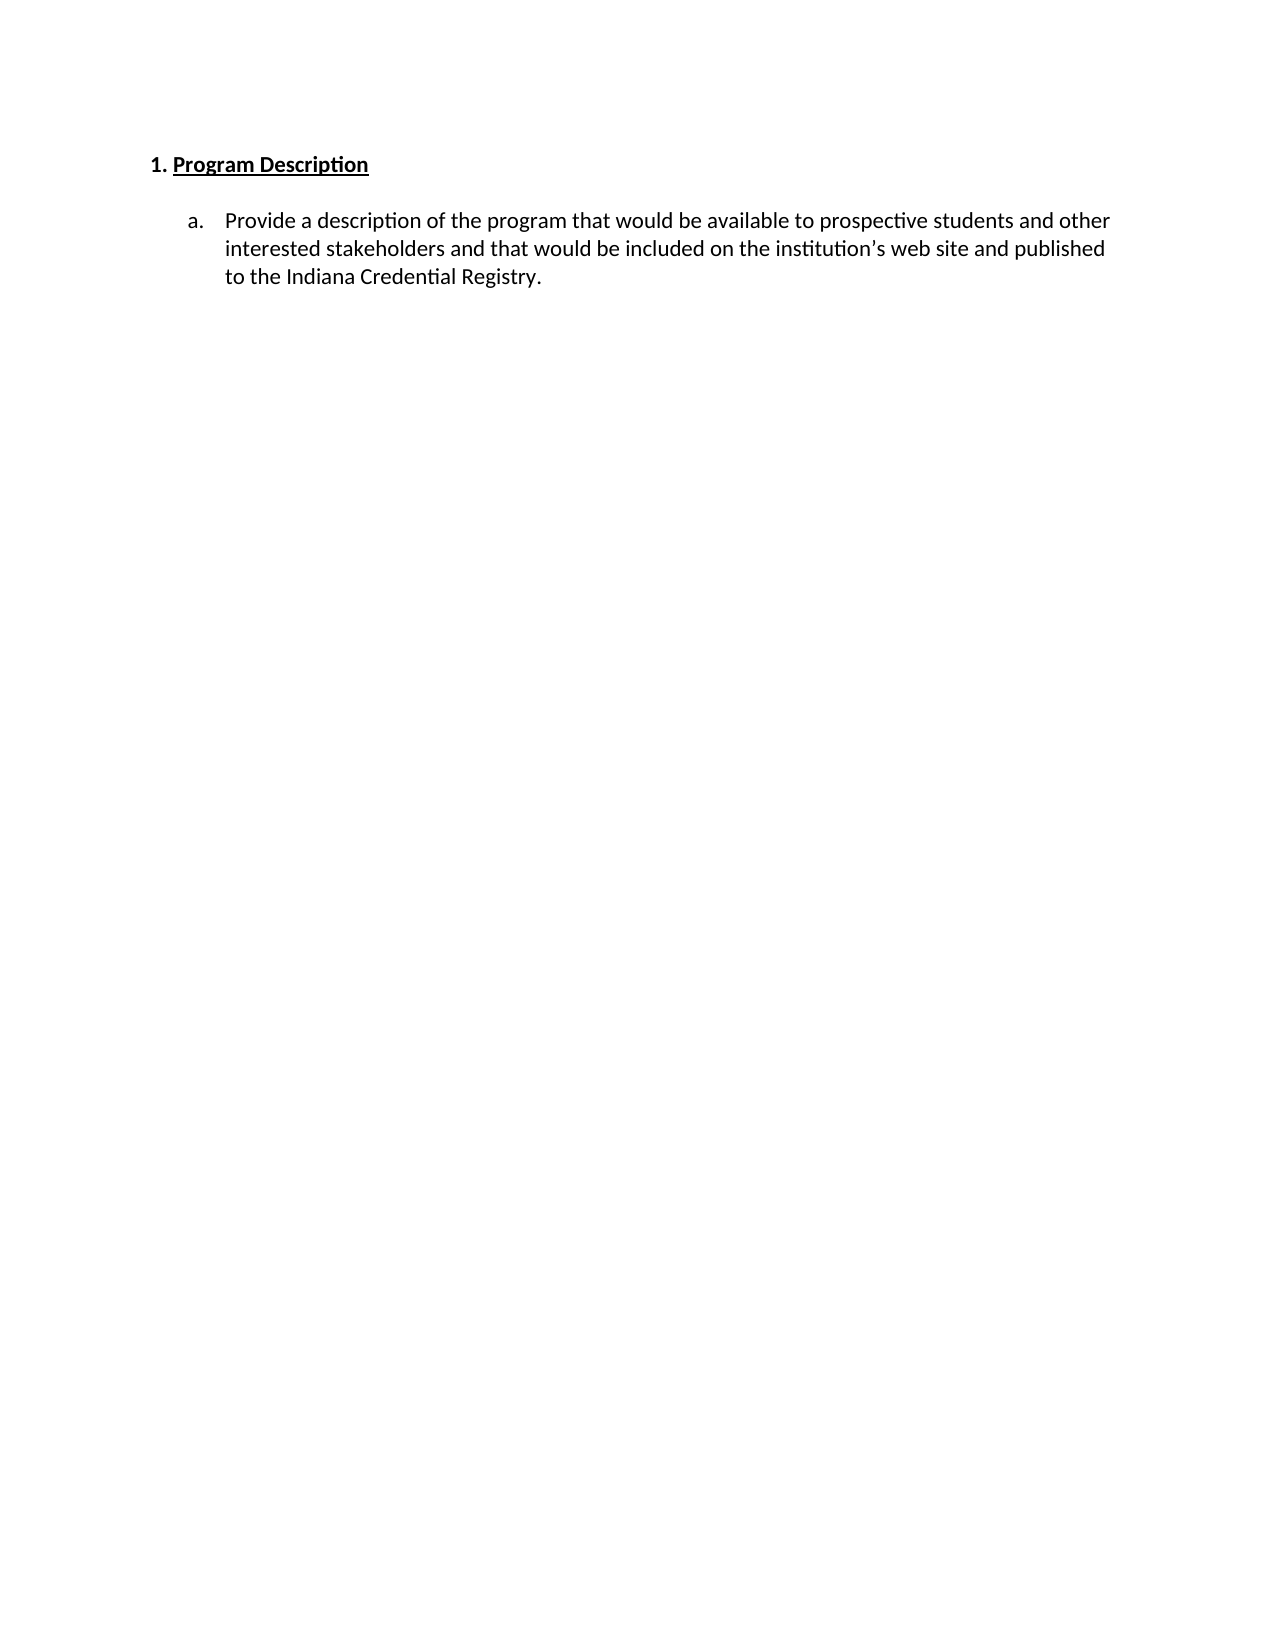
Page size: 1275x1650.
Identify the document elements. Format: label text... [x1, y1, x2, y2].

list Provide a description of the program that would be available to prospective students and other interested stakeholders and that would be included on the institution’s web site and published to the Indiana Credential Registry. [187, 206, 1125, 290]
text 1. Program Description [150, 150, 1125, 178]
